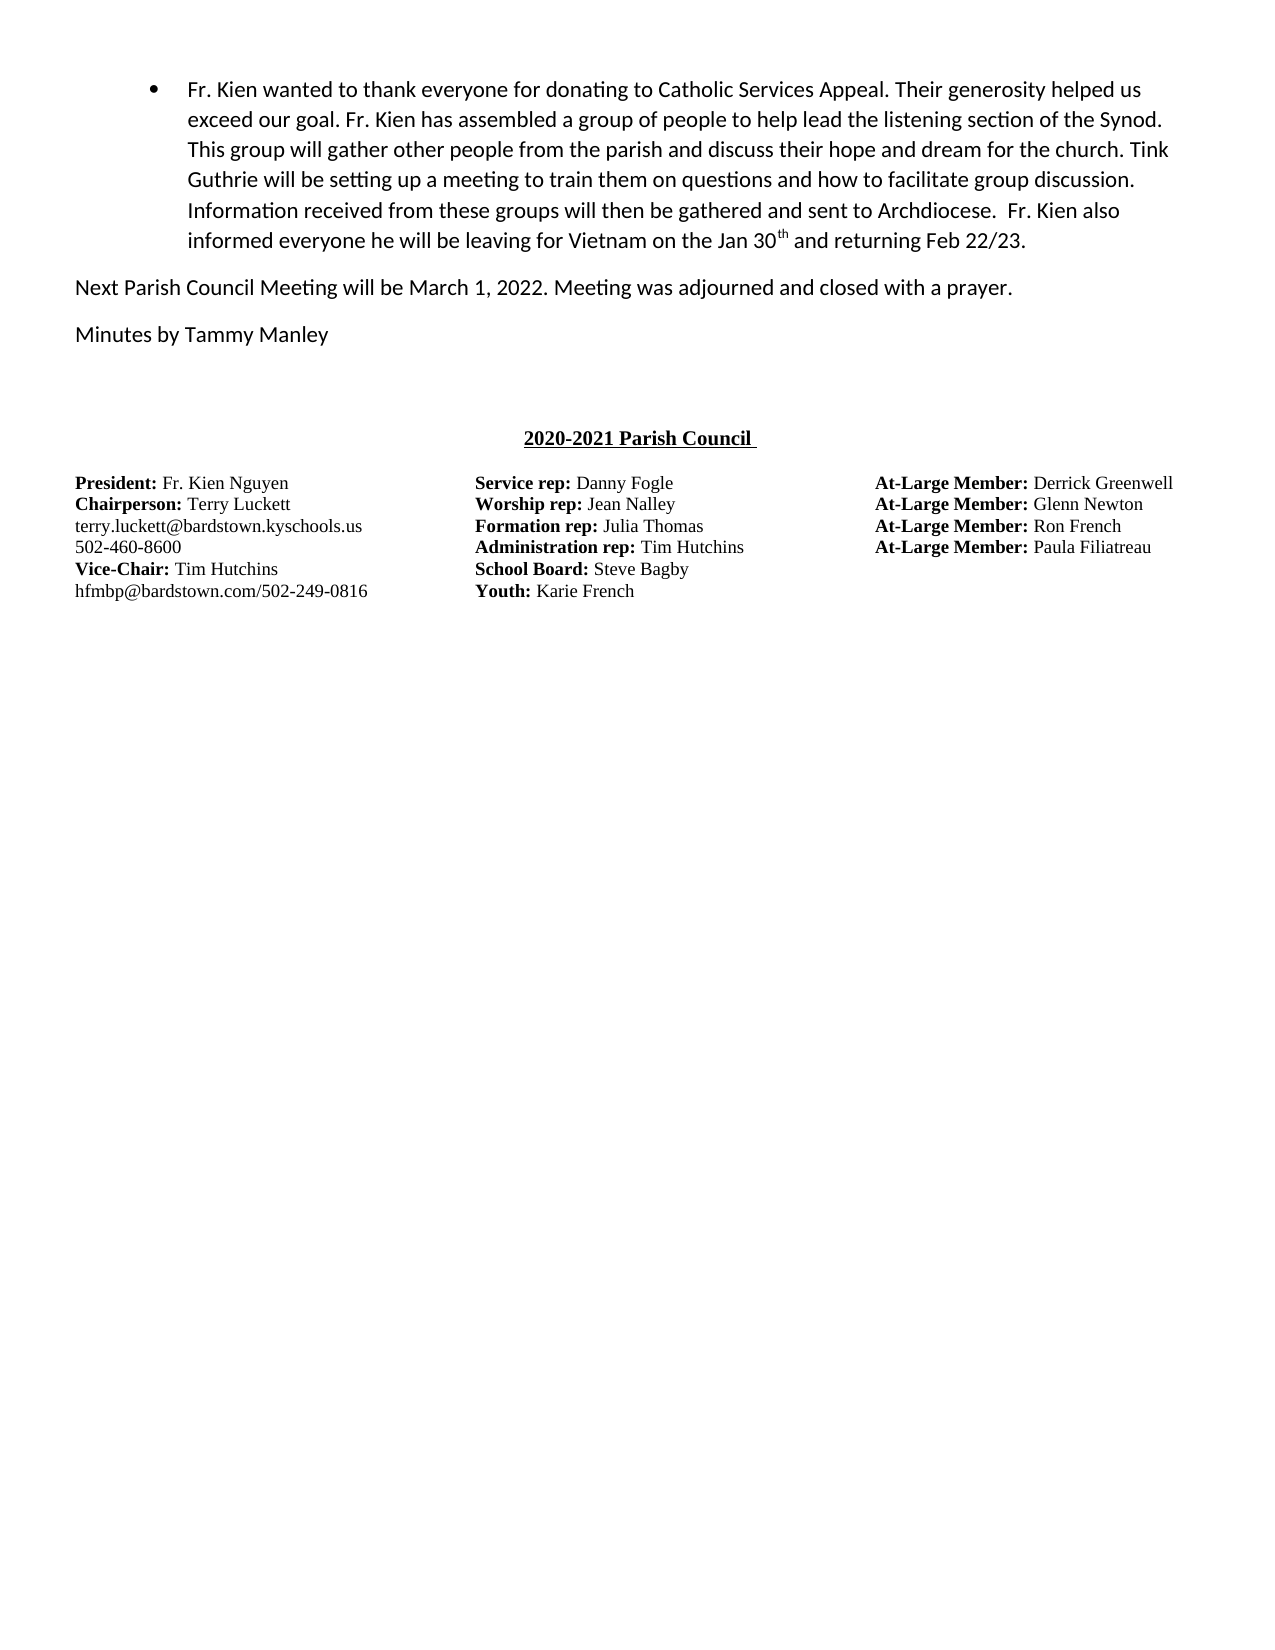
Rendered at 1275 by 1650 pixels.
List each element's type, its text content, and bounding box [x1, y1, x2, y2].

text At-Large Member: Derrick Greenwell [875, 472, 1200, 493]
text Vice-Chair: Tim Hutchins hfmbp@bardstown.com/502-249-0816 [75, 558, 400, 601]
text Administration rep: Tim Hutchins [475, 536, 800, 558]
text Formation rep: Julia Thomas [475, 515, 800, 536]
text 502-460-8600 [75, 536, 400, 558]
text Service rep: Danny Fogle [475, 472, 800, 493]
text Worship rep: Jean Nalley [475, 493, 800, 515]
text At-Large Member: Paula Filiatreau [875, 536, 1200, 558]
text At-Large Member: Glenn Newton [875, 493, 1200, 515]
text 2020-2021 Parish Council [75, 426, 1200, 450]
text Youth: Karie French [475, 579, 800, 601]
text Next Parish Council Meeting will be March 1, 2022. Meeting was adjourned and closed with a prayer. [75, 273, 1200, 301]
text Chairperson: Terry Luckett [75, 493, 400, 515]
text Minutes by Tammy Manley [75, 320, 1200, 348]
text At-Large Member: Ron French [875, 515, 1200, 536]
text School Board: Steve Bagby [475, 558, 800, 579]
text terry.luckett@bardstown.kyschools.us [75, 515, 400, 536]
list Fr. Kien wanted to thank everyone for donating to Catholic Services Appeal. Their generosity helped us exceed our goal. Fr. Kien has assembled a group of people to help lead the listening section of the Synod. This group will gather other people from the parish and discuss their hope and dream for the church. Tink Guthrie will be setting up a meeting to train them on questions and how to facilitate group discussion. Information received from these groups will then be gathered and sent to Archdiocese. Fr. Kien also informed everyone he will be leaving for Vietnam on the Jan 30th and returning Feb 22/23. [150, 75, 1200, 254]
text President: Fr. Kien Nguyen [75, 472, 400, 493]
